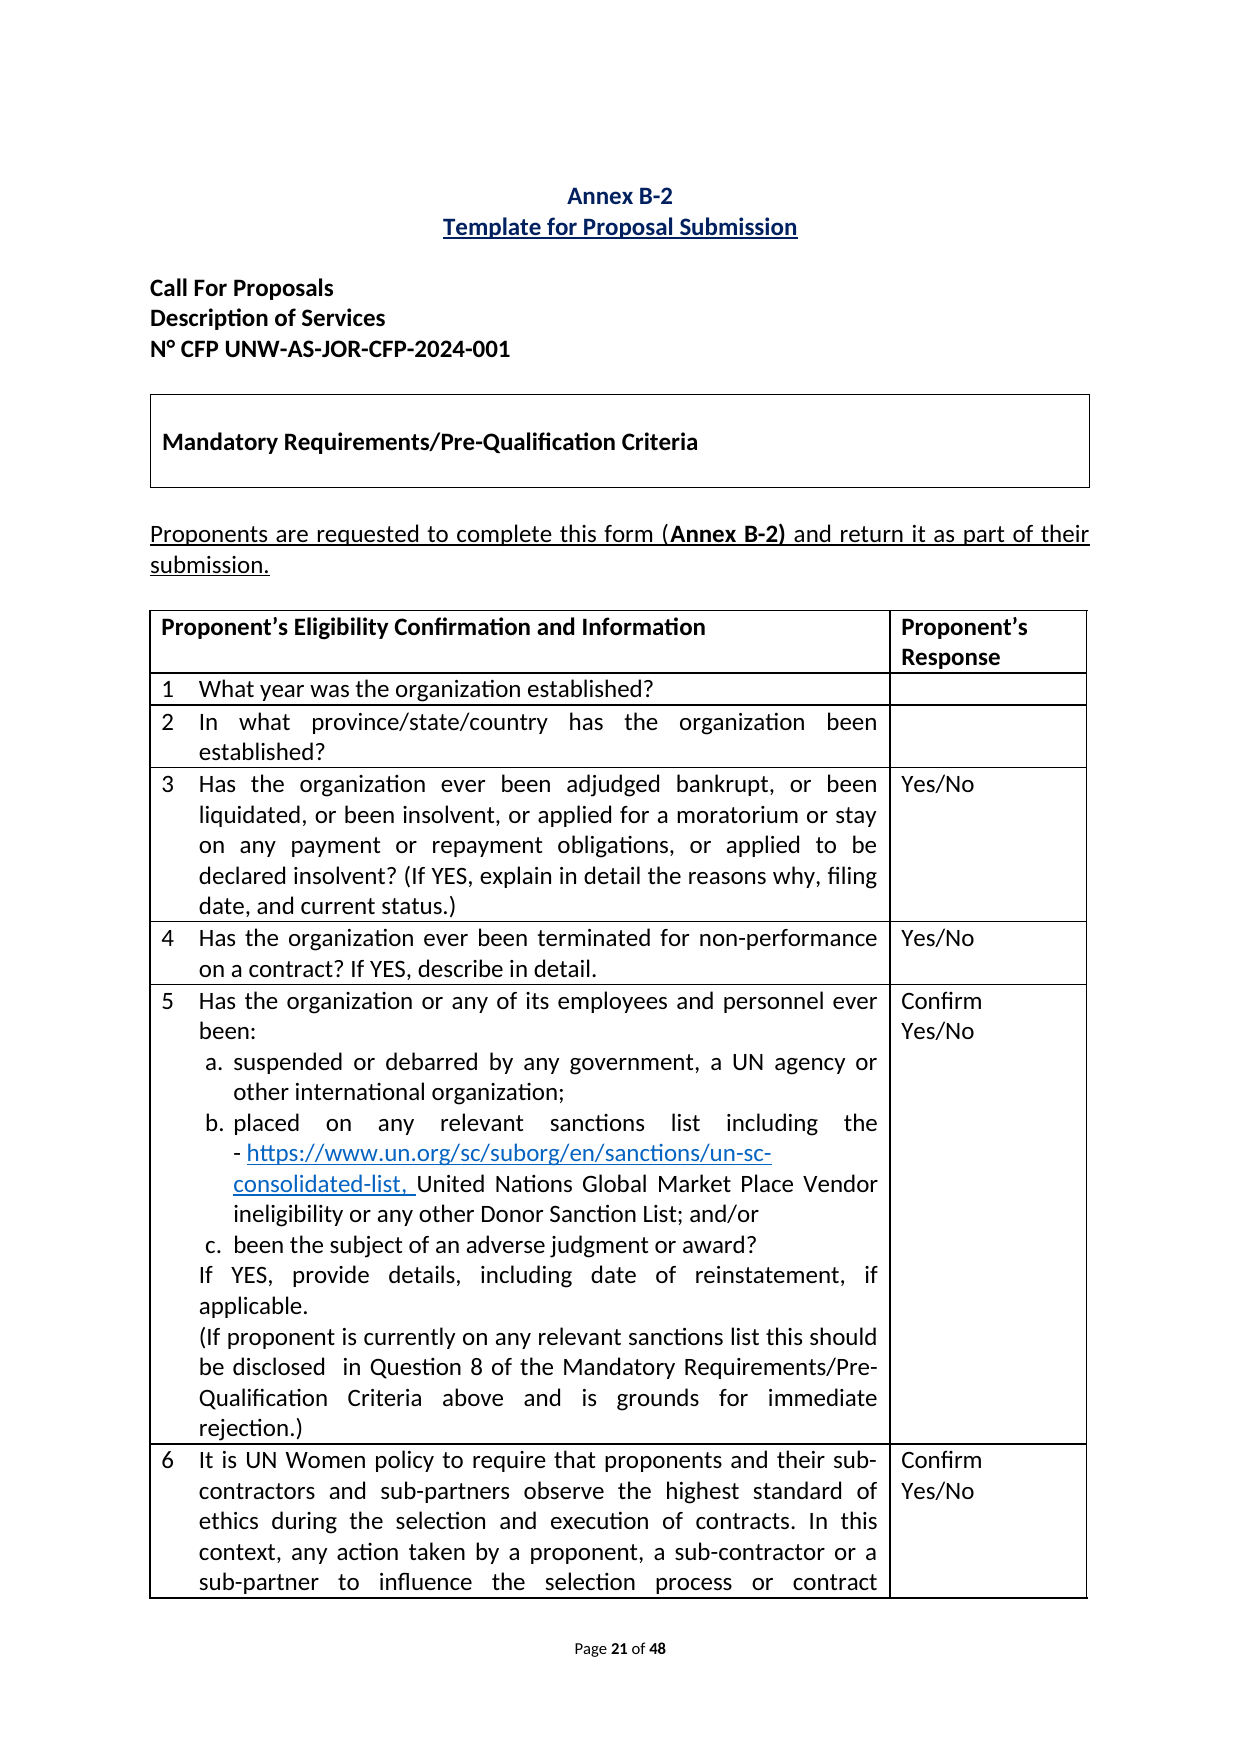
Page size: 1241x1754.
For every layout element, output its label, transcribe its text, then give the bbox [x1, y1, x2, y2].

table_cell Yes/No [891, 768, 1086, 921]
table_cell Confirm Yes/No [891, 1445, 1086, 1597]
table_cell [891, 674, 1086, 704]
text Proponents are requested to complete this form (Annex B-2) and return it as part of their submission. [150, 518, 1090, 544]
text Call For Proposals [150, 272, 1090, 303]
table_cell [891, 706, 1086, 767]
table_header Mandatory Requirements/Pre-Qualification Criteria [151, 395, 1089, 487]
table_cell Has the organization ever been terminated for non-performance on a contract? If YES, describe in detail. [151, 922, 889, 983]
table_header Proponent’s Response [891, 611, 1086, 672]
table_header Proponent’s Eligibility Confirmation and Information [151, 611, 889, 672]
text Annex B-2 [150, 181, 1090, 211]
text N° CFP UNW-AS-JOR-CFP-2024-001 [150, 333, 1090, 364]
table_cell In what province/state/country has the organization been established? [151, 706, 889, 767]
table_cell Has the organization ever been adjudged bankrupt, or been liquidated, or been insolvent, or applied for a moratorium or stay on any payment or repayment obligations, or applied to be declared insolvent? (If YES, explain in detail the reasons why, filing date, and current status.) [151, 768, 889, 921]
text Proponents are requested to complete this form (Annex B-2) and return it as part of their submission. [150, 546, 1090, 579]
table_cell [151, 1445, 889, 1597]
table_cell Confirm Yes/No [891, 985, 1086, 1443]
table_cell What year was the organization established? [151, 674, 889, 704]
text Description of Services [150, 303, 1090, 333]
text Template for Proposal Submission [150, 211, 1090, 242]
table_cell Yes/No [891, 922, 1086, 983]
table_cell Has the organization or any of its employees and personnel ever been: suspended or debarred by any government, a UN agency or other international organization; placed on any relevant sanctions list including the - https://www.un.org/sc/suborg/en/sanctions/un-sc-consolidated-list, United Nations Global Market Place Vendor ineligibility or any other Donor Sanction List; and/or been the subject of an adverse judgment or award? If YES, provide details, including date of reinstatement, if applicable. (If proponent is currently on any relevant sanctions list this should be disclosed in Question 8 of the Mandatory Requirements/Pre-Qualification Criteria above and is grounds for immediate rejection.) [151, 985, 889, 1443]
